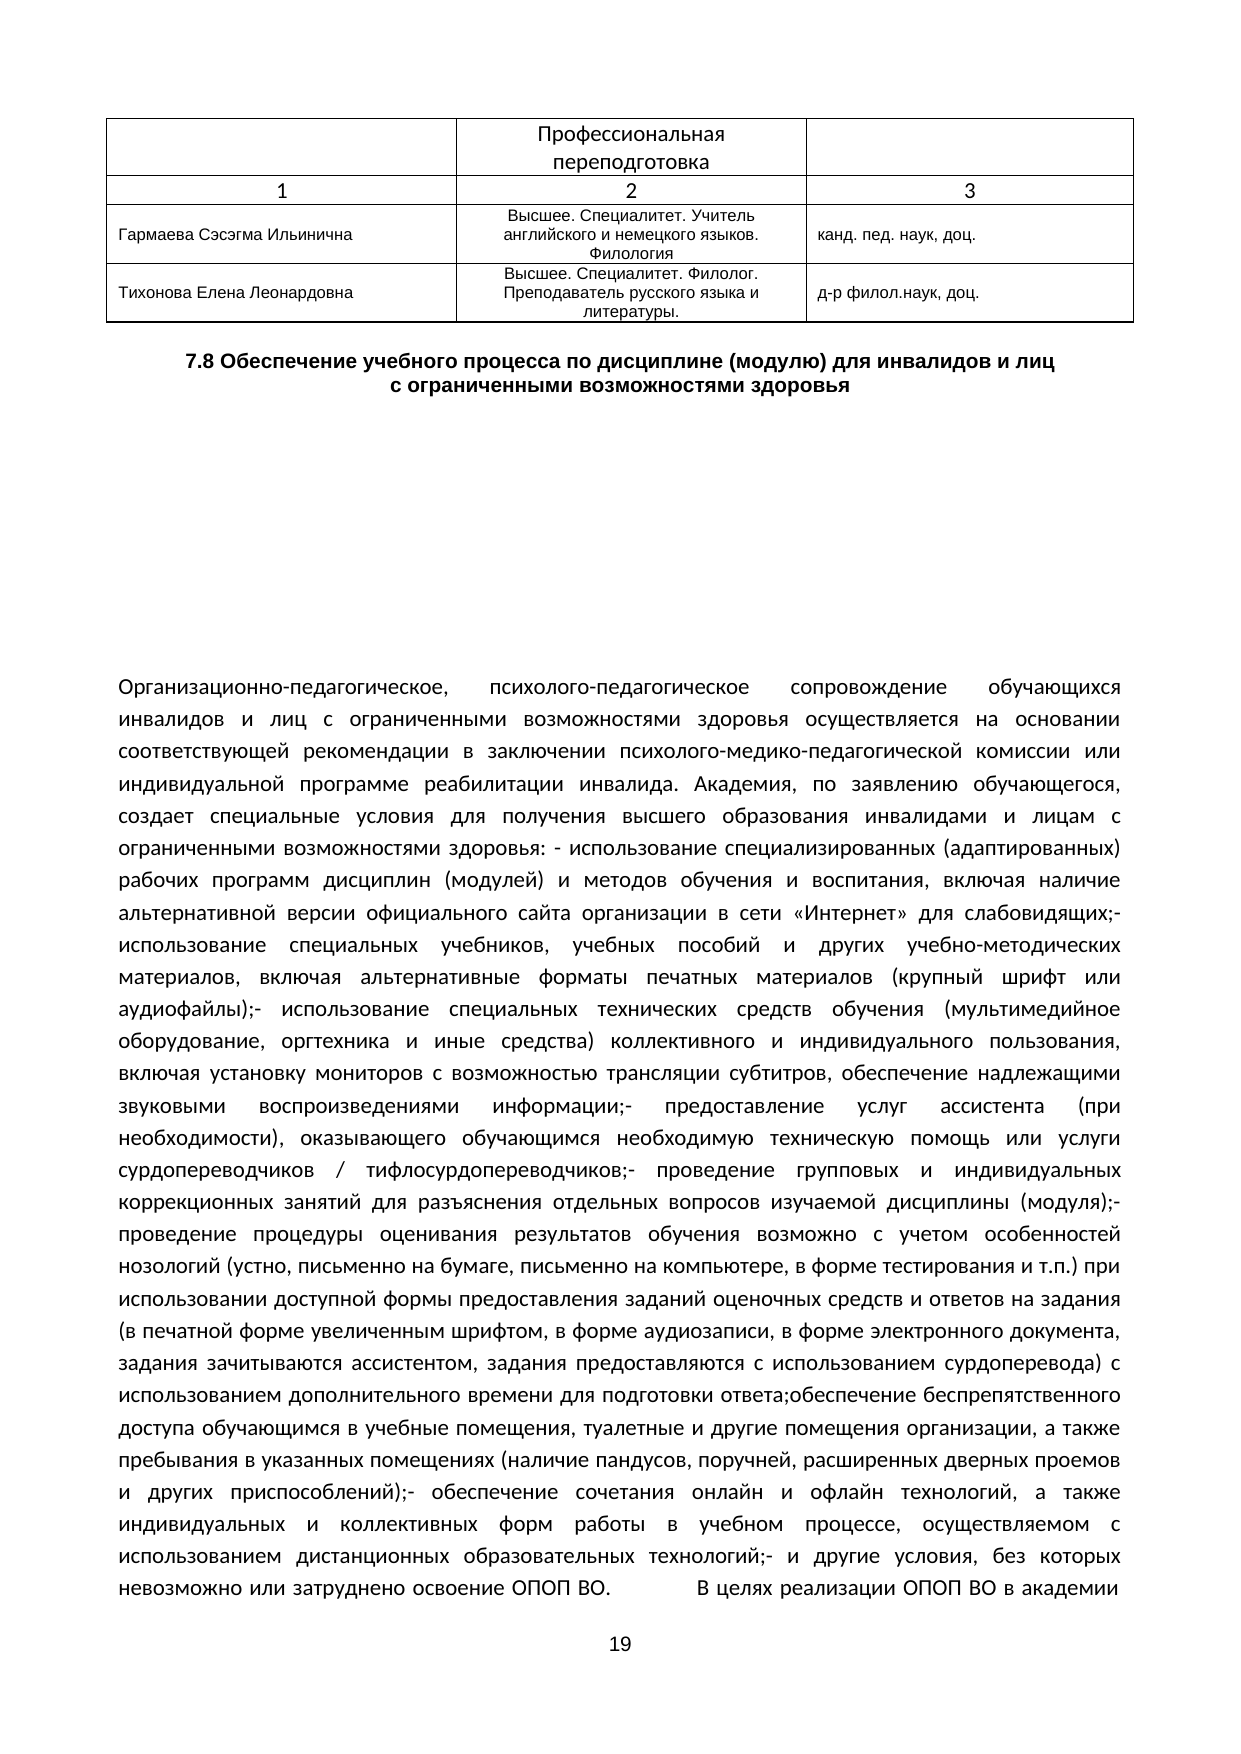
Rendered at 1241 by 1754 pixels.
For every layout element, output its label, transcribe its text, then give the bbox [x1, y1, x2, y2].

text 7.8 Обеспечение учебного процесса по дисциплине (модулю) для инвалидов и лиц [118, 349, 1122, 373]
table_cell д-р филол.наук, доц. [807, 264, 1133, 321]
table_cell [807, 176, 1133, 204]
text с ограниченными возможностями здоровья [118, 373, 1122, 397]
table_cell Высшее. Специалитет. Учитель английского и немецкого языков. Филология [457, 205, 806, 263]
table_cell Высшее. Специалитет. Филолог. Преподаватель русского языка и литературы. [457, 264, 806, 321]
table_header [457, 119, 806, 175]
table_cell канд. пед. наук, доц. [807, 205, 1133, 263]
table_cell [457, 176, 806, 204]
table_cell Тихонова Елена Леонардовна [107, 264, 456, 321]
table_cell Гармаева Сэсэгма Ильинична [107, 205, 456, 263]
table_header [807, 119, 1133, 175]
table_cell [107, 176, 456, 204]
table_header [107, 119, 456, 175]
